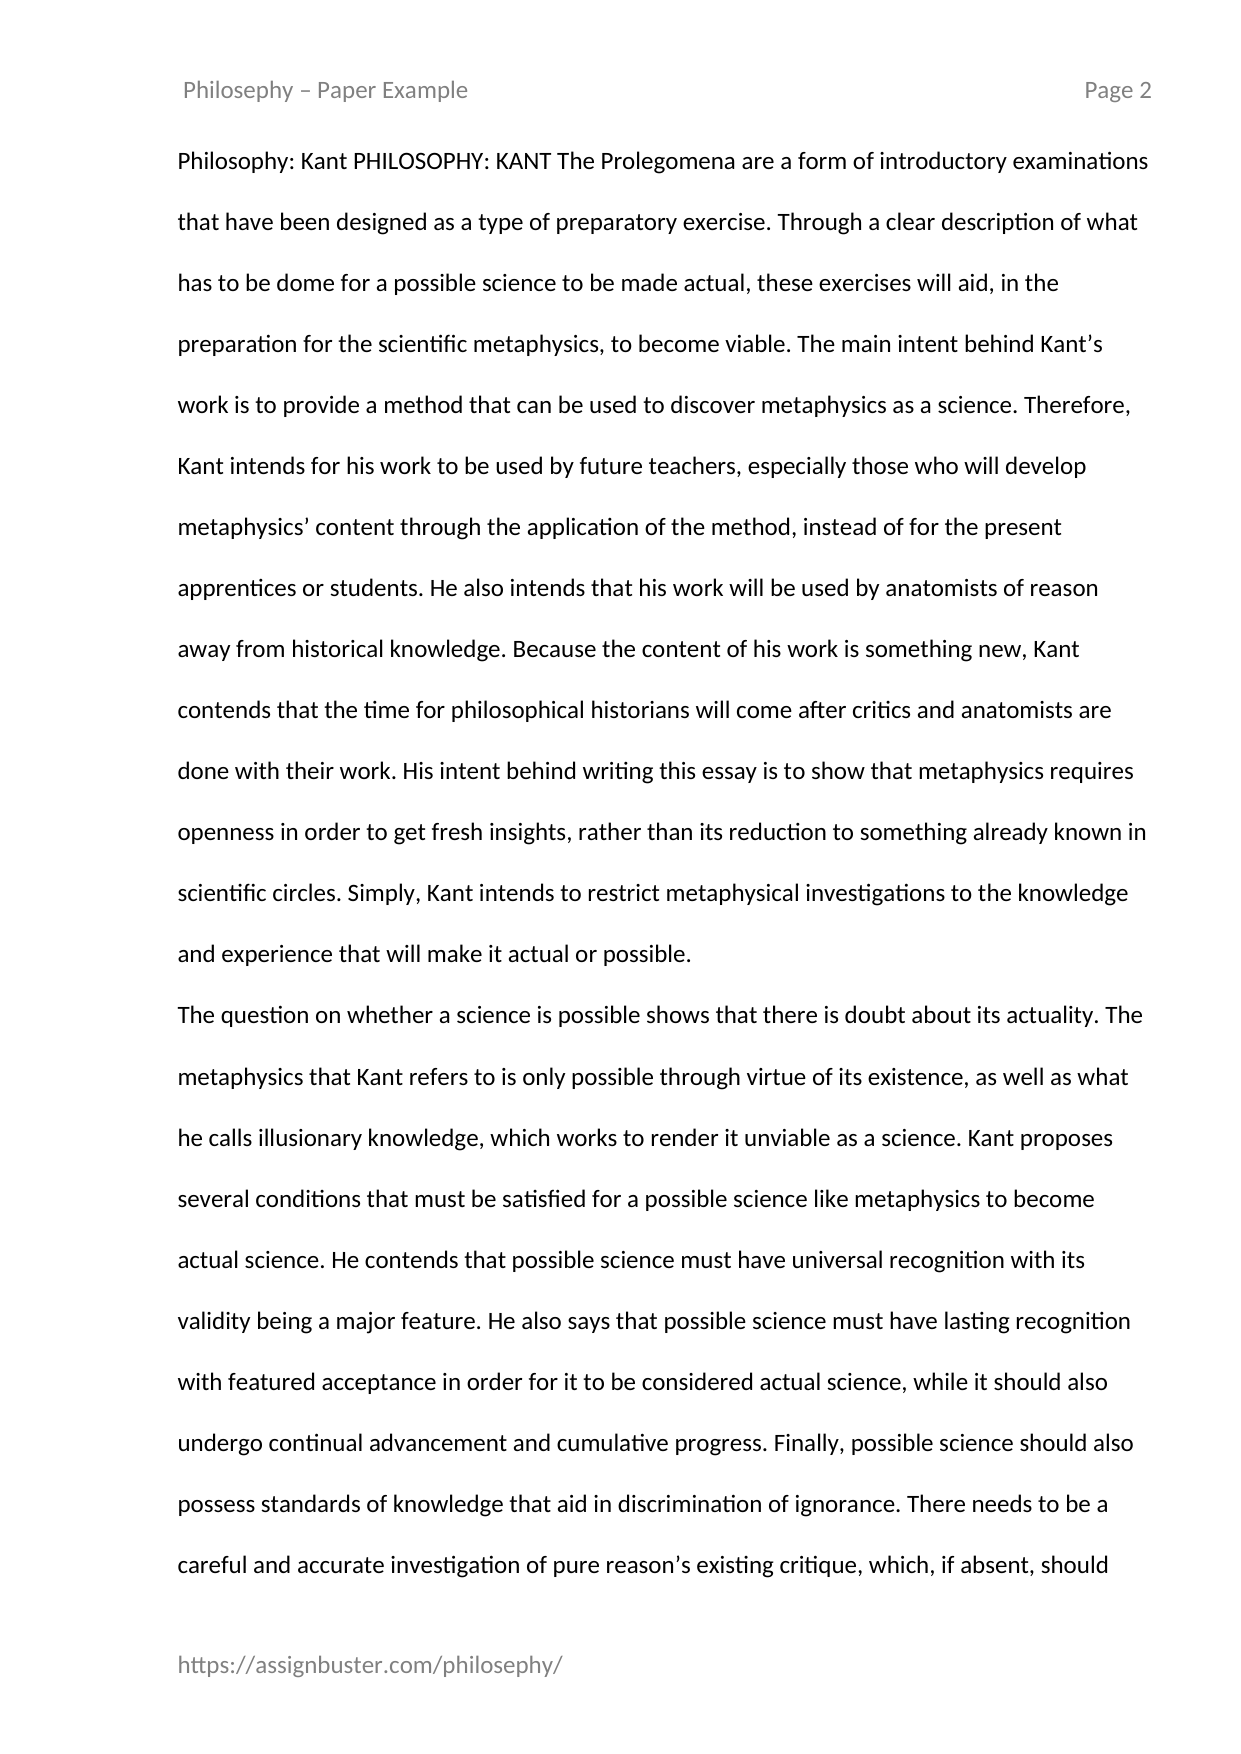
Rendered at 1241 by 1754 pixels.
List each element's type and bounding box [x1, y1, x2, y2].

text [177, 145, 1152, 1579]
